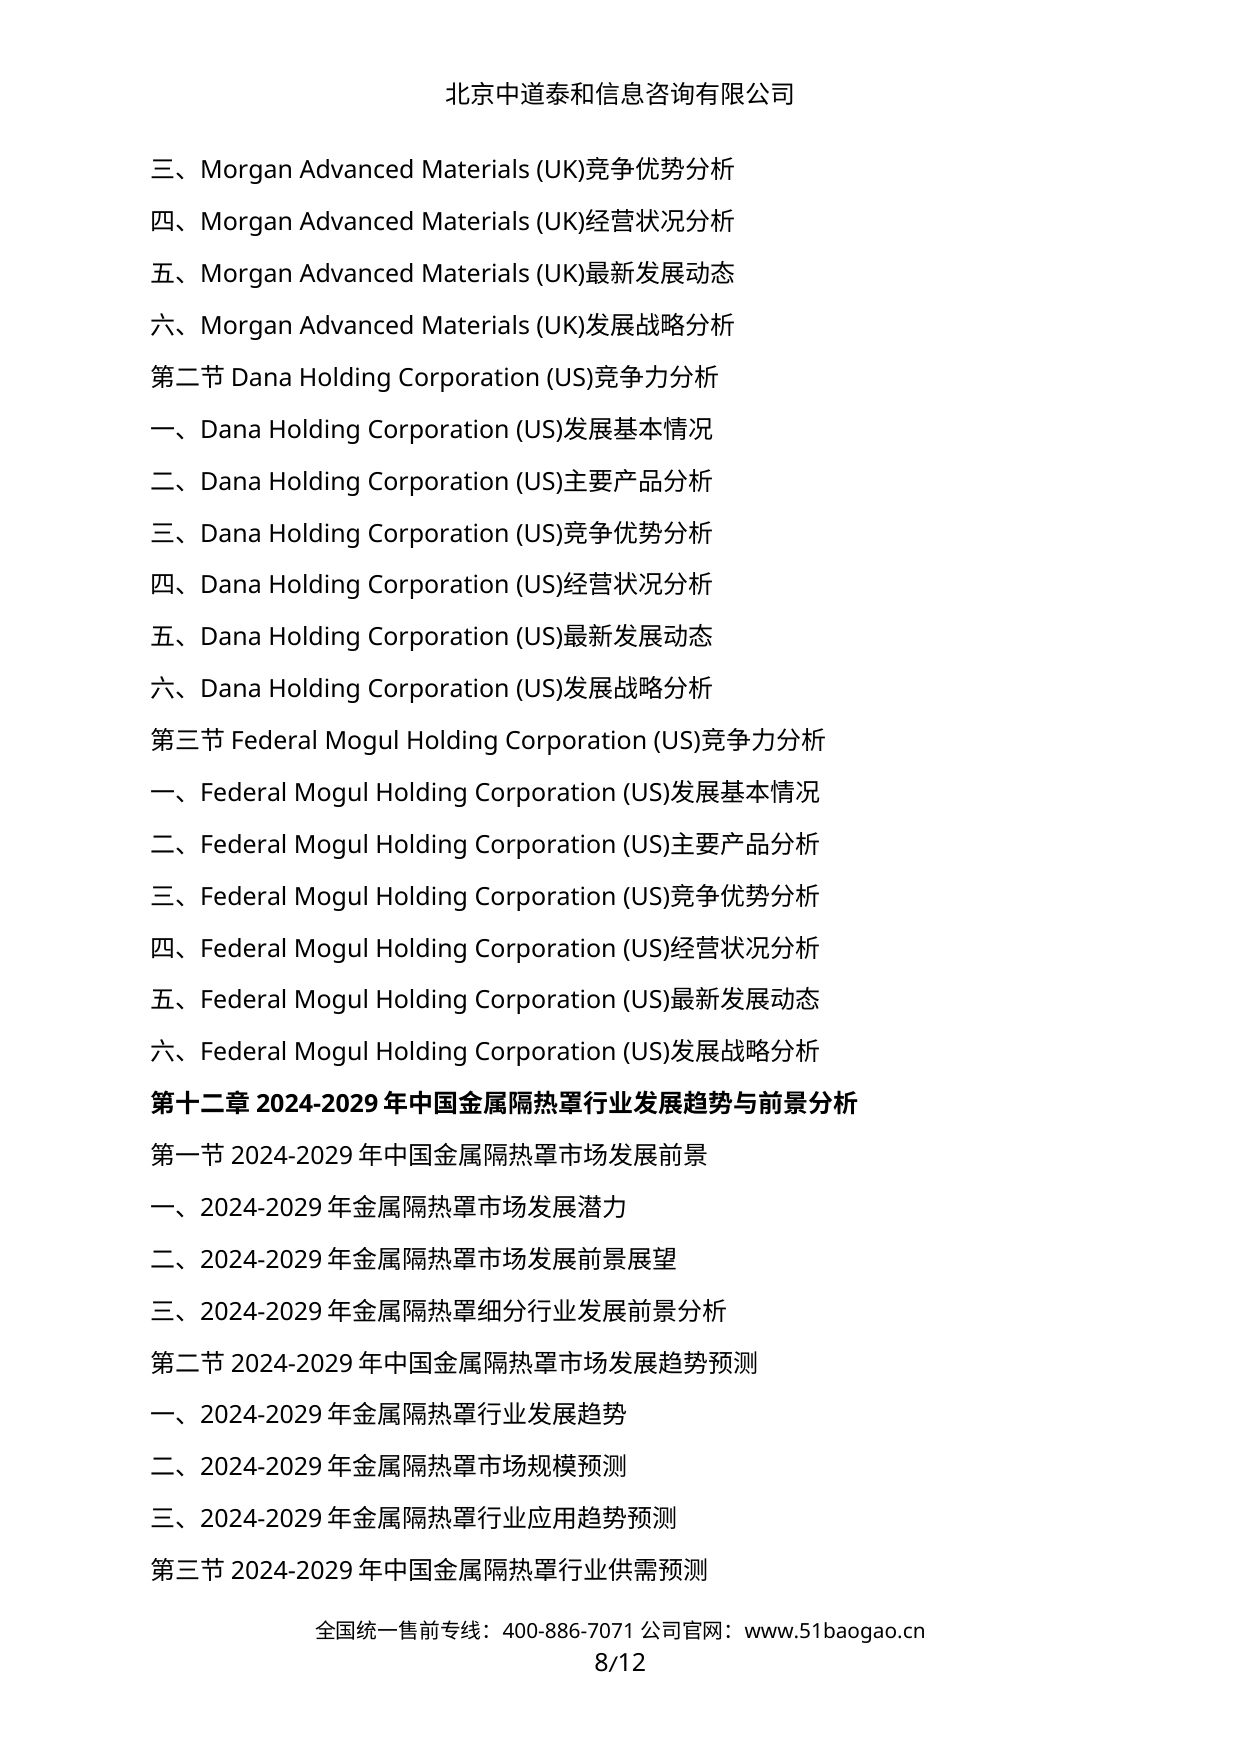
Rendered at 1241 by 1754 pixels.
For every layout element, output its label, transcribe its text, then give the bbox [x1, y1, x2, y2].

text 三、2024-2029年金属隔热罩行业应用趋势预测 [150, 1499, 1090, 1535]
text 第十二章 2024-2029年中国金属隔热罩行业发展趋势与前景分析 [150, 1084, 1090, 1120]
text 四、Federal Mogul Holding Corporation (US)经营状况分析 [150, 928, 1090, 964]
text 四、Dana Holding Corporation (US)经营状况分析 [150, 565, 1090, 601]
text 三、Federal Mogul Holding Corporation (US)竞争优势分析 [150, 876, 1090, 912]
text 五、Dana Holding Corporation (US)最新发展动态 [150, 617, 1090, 653]
text 一、Federal Mogul Holding Corporation (US)发展基本情况 [150, 772, 1090, 809]
text 一、Dana Holding Corporation (US)发展基本情况 [150, 409, 1090, 446]
text 六、Federal Mogul Holding Corporation (US)发展战略分析 [150, 1032, 1090, 1068]
text 五、Morgan Advanced Materials (UK)最新发展动态 [150, 254, 1090, 290]
text 二、Federal Mogul Holding Corporation (US)主要产品分析 [150, 824, 1090, 861]
text 第二节 2024-2029年中国金属隔热罩市场发展趋势预测 [150, 1343, 1090, 1379]
text 六、Dana Holding Corporation (US)发展战略分析 [150, 669, 1090, 705]
text 一、2024-2029年金属隔热罩市场发展潜力 [150, 1187, 1090, 1224]
text 第三节 Federal Mogul Holding Corporation (US)竞争力分析 [150, 721, 1090, 757]
text 第三节 2024-2029年中国金属隔热罩行业供需预测 [150, 1551, 1090, 1587]
text 二、Dana Holding Corporation (US)主要产品分析 [150, 461, 1090, 497]
text 三、Dana Holding Corporation (US)竞争优势分析 [150, 513, 1090, 549]
text 第二节 Dana Holding Corporation (US)竞争力分析 [150, 357, 1090, 394]
text 二、2024-2029年金属隔热罩市场发展前景展望 [150, 1239, 1090, 1276]
text 三、Morgan Advanced Materials (UK)竞争优势分析 [150, 150, 1090, 186]
text 六、Morgan Advanced Materials (UK)发展战略分析 [150, 306, 1090, 342]
text 三、2024-2029年金属隔热罩细分行业发展前景分析 [150, 1291, 1090, 1327]
text 第一节 2024-2029年中国金属隔热罩市场发展前景 [150, 1136, 1090, 1172]
text 五、Federal Mogul Holding Corporation (US)最新发展动态 [150, 980, 1090, 1016]
text 一、2024-2029年金属隔热罩行业发展趋势 [150, 1395, 1090, 1431]
text 二、2024-2029年金属隔热罩市场规模预测 [150, 1447, 1090, 1483]
text 四、Morgan Advanced Materials (UK)经营状况分析 [150, 202, 1090, 238]
